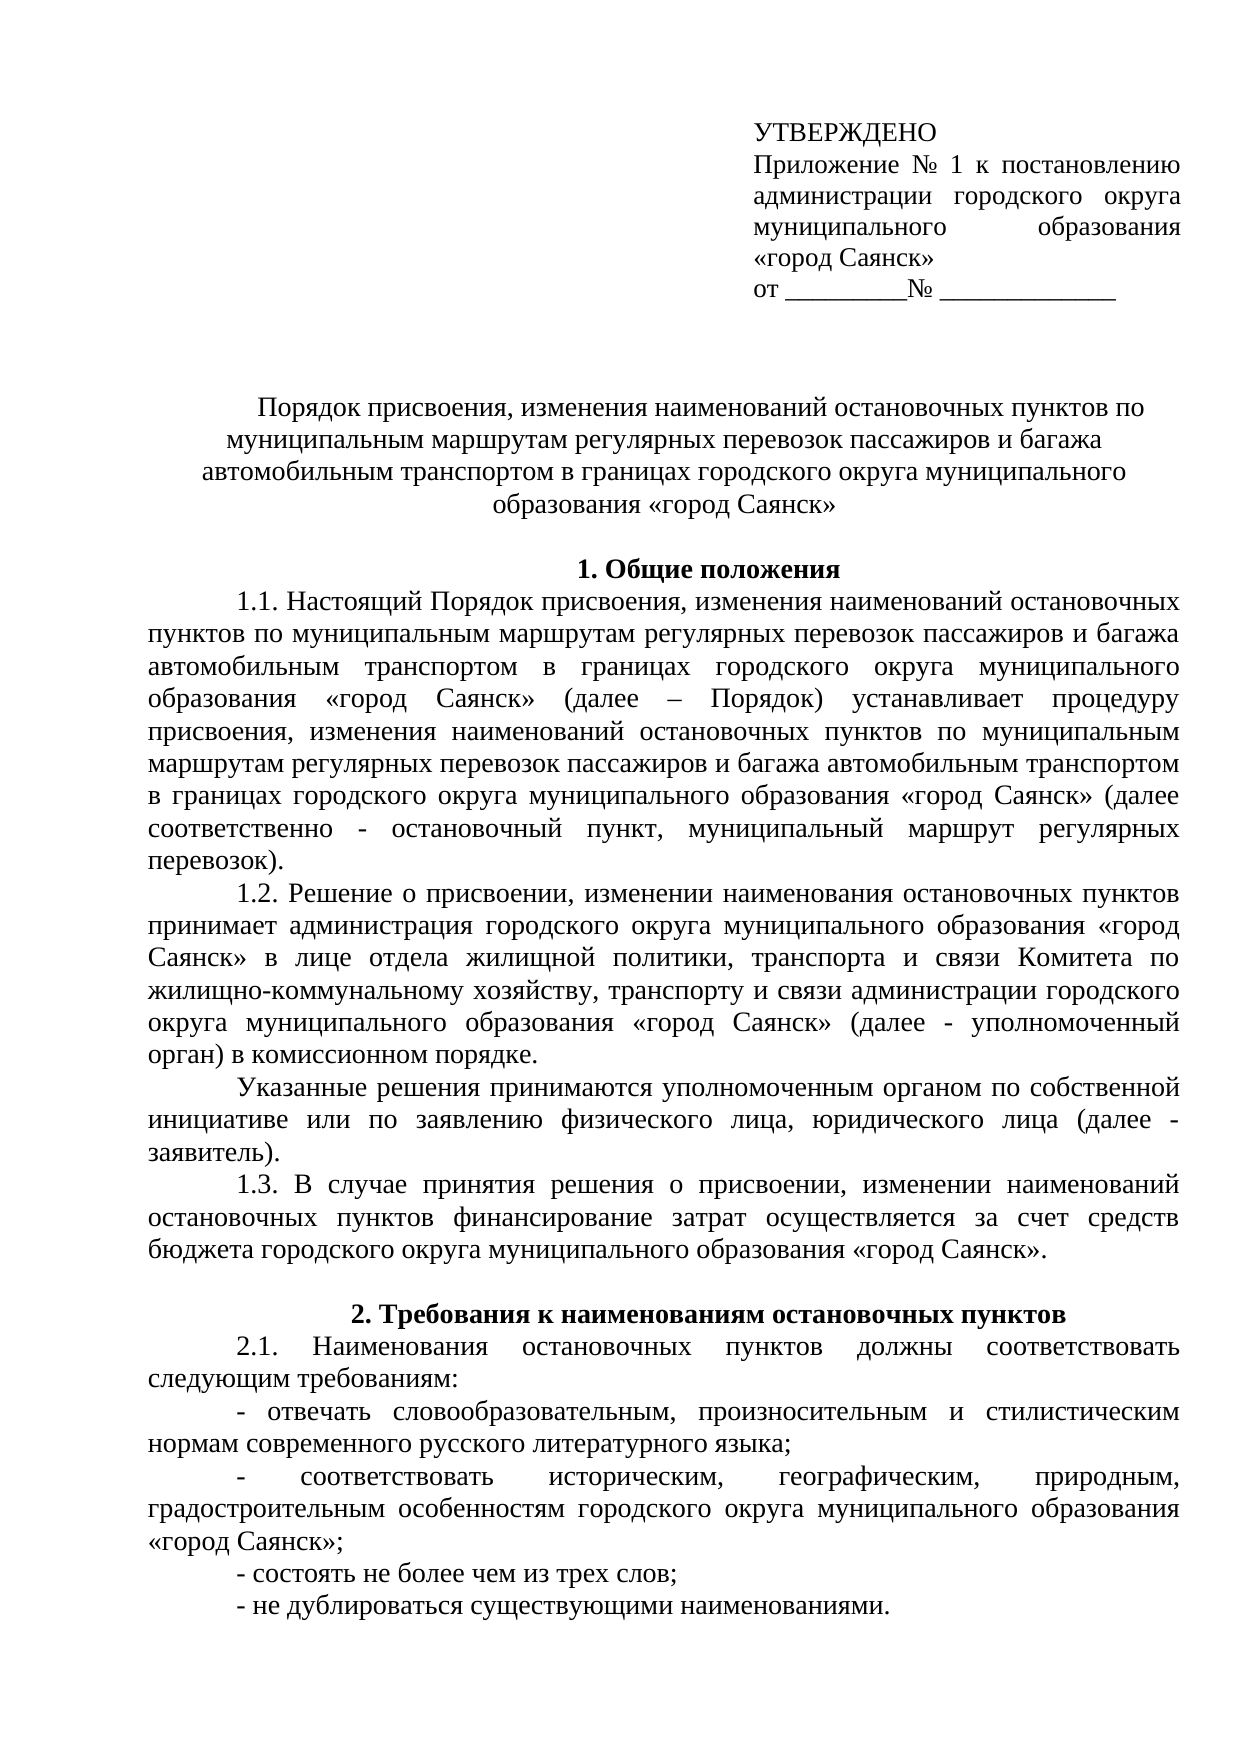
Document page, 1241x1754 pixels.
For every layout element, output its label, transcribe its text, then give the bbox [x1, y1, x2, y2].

text от _________№ _____________ [753, 272, 1181, 303]
text 1.3. В случае принятия решения о присвоении, изменении наименований остановочных пунктов финансирование затрат осуществляется за счет средств бюджета городского округа муниципального образования «город Саянск». [148, 1167, 1181, 1264]
text УТВЕРЖДЕНО [753, 117, 1181, 148]
text Указанные решения принимаются уполномоченным органом по собственной инициативе или по заявлению физического лица, юридического лица (далее - заявитель). [148, 1070, 1181, 1167]
text - не дублироваться существующими наименованиями. [148, 1588, 1181, 1621]
text - отвечать словообразовательным, произносительным и стилистическим нормам современного русского литературного языка; [148, 1394, 1181, 1459]
text - состоять не более чем из трех слов; [148, 1556, 1181, 1588]
text Порядок присвоения, изменения наименований остановочных пунктов по муниципальным маршрутам регулярных перевозок пассажиров и багажа автомобильным транспортом в границах городского округа муниципального образования «город Саянск» [148, 390, 1181, 519]
text Приложение № 1 к постановлению администрации городского округа муниципального образования «город Саянск» [753, 148, 1181, 272]
text 2. Требования к наименованиям остановочных пунктов [148, 1297, 1181, 1329]
text 2.1. Наименования остановочных пунктов должны соответствовать следующим требованиям: [148, 1329, 1181, 1394]
text 1.2. Решение о присвоении, изменении наименования остановочных пунктов принимает администрация городского округа муниципального образования «город Саянск» в лице отдела жилищной политики, транспорта и связи Комитета по жилищно-коммунальному хозяйству, транспорту и связи администрации городского округа муниципального образования «город Саянск» (далее - уполномоченный орган) в комиссионном порядке. [148, 876, 1181, 1070]
text 1.1. Настоящий Порядок присвоения, изменения наименований остановочных пунктов по муниципальным маршрутам регулярных перевозок пассажиров и багажа автомобильным транспортом в границах городского округа муниципального образования «город Саянск» (далее – Порядок) устанавливает процедуру присвоения, изменения наименований остановочных пунктов по муниципальным маршрутам регулярных перевозок пассажиров и багажа автомобильным транспортом в границах городского округа муниципального образования «город Саянск» (далее соответственно - остановочный пункт, муниципальный маршрут регулярных перевозок). [148, 584, 1181, 876]
text 1. Общие положения [148, 552, 1181, 584]
text - соответствовать историческим, географическим, природным, градостроительным особенностям городского округа муниципального образования «город Саянск»; [148, 1459, 1181, 1556]
